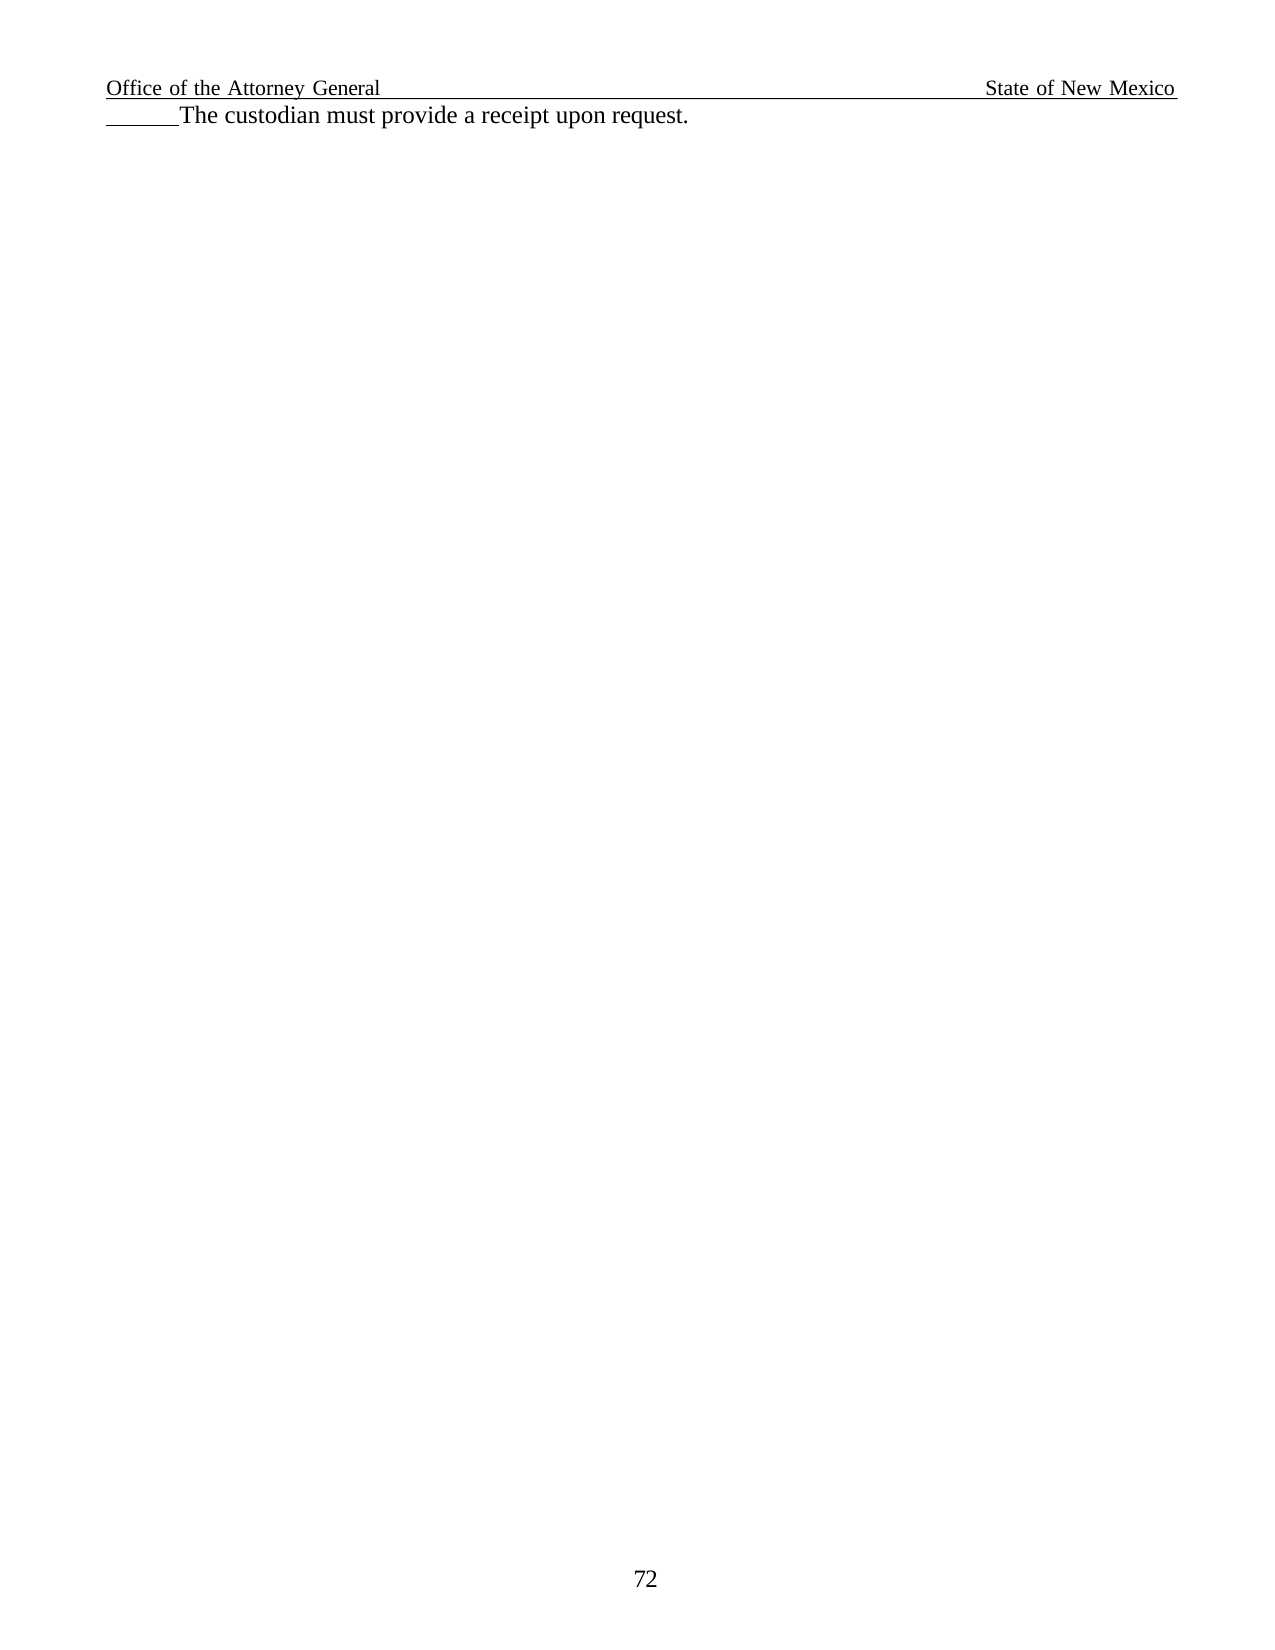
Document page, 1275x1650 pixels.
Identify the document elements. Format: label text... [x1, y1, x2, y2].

text The custodian must provide a receipt upon request. [106, 100, 1214, 129]
